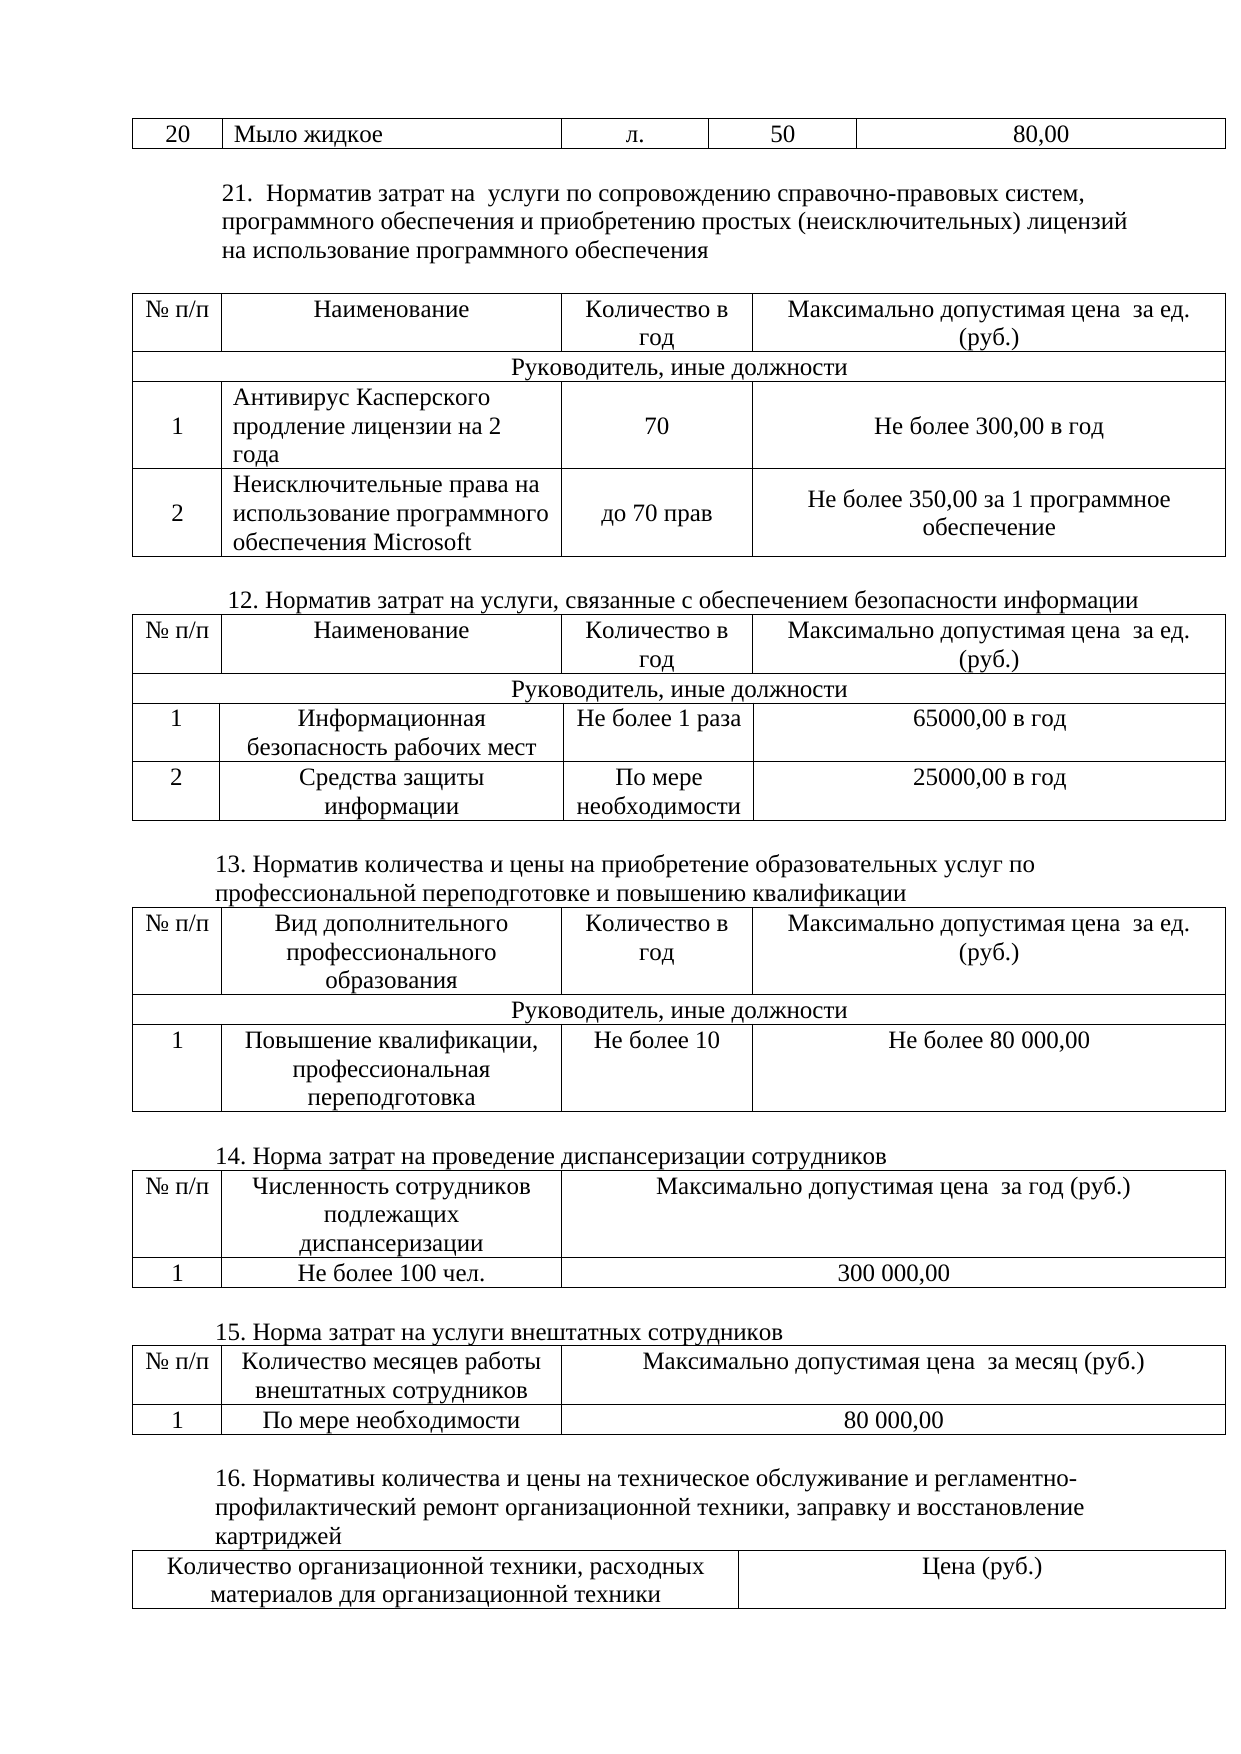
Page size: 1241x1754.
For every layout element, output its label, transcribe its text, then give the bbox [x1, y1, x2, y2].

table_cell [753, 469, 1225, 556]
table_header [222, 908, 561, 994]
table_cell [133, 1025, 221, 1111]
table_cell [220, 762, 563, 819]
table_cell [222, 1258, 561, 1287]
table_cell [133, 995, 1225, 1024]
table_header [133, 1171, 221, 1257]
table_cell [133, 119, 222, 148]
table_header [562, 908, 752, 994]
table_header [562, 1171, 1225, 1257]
text 16. Нормативы количества и цены на техническое обслуживание и регламентно-профилактический ремонт организационной техники, заправку и восстановление картриджей [215, 1463, 1152, 1550]
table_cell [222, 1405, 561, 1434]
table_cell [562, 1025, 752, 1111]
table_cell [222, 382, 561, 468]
text 13. Норматив количества и цены на приобретение образовательных услуг по профессиональной переподготовке и повышению квалификации [215, 849, 1152, 907]
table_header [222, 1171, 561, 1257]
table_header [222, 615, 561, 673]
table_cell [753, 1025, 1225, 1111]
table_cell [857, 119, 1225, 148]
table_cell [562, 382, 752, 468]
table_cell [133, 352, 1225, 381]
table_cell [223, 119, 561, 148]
text 15. Норма затрат на услуги внештатных сотрудников [215, 1317, 1152, 1345]
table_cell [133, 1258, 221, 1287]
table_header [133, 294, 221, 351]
list Норматив затрат на услуги по сопровождению справочно-правовых систем, программного обеспечения и приобретению простых (неисключительных) лицензий на использование программного обеспечения [222, 178, 1152, 264]
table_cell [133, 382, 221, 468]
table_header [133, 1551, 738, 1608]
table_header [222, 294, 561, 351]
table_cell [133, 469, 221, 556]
text 14. Норма затрат на проведение диспансеризации сотрудников [215, 1141, 1152, 1170]
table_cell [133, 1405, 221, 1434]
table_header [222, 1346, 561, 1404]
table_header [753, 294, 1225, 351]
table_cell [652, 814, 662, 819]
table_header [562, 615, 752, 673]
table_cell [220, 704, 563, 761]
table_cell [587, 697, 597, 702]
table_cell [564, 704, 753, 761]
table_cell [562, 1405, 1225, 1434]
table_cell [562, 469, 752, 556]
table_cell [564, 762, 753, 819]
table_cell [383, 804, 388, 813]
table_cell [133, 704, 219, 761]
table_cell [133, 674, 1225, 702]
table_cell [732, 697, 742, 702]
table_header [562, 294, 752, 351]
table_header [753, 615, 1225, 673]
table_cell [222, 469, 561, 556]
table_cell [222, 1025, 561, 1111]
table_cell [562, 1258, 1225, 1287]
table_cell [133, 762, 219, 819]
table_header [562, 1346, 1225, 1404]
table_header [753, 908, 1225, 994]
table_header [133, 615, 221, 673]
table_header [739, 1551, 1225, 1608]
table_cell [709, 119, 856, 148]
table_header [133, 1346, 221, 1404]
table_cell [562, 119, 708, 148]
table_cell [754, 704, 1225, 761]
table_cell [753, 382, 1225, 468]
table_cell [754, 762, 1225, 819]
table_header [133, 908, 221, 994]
text 12. Норматив затрат на услуги, связанные с обеспечением безопасности информации [215, 585, 1152, 614]
